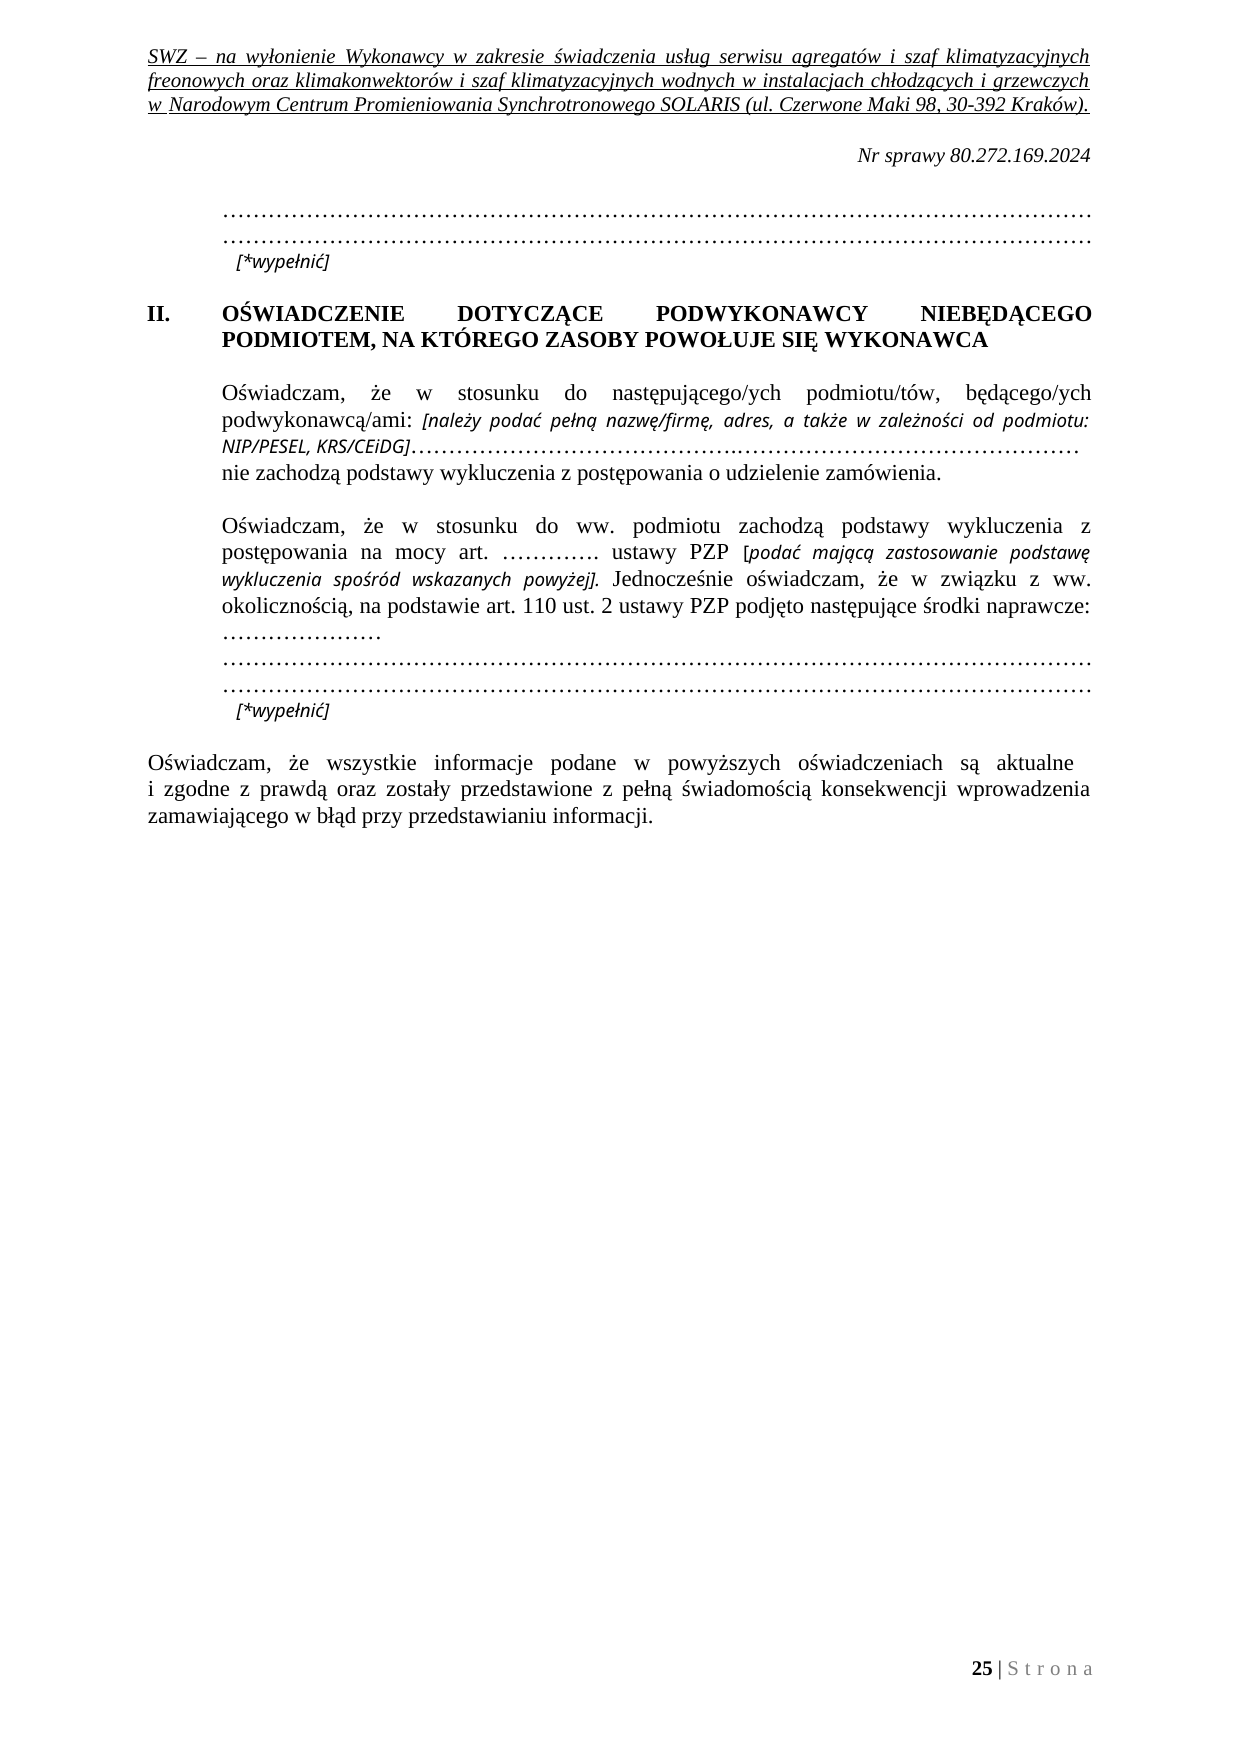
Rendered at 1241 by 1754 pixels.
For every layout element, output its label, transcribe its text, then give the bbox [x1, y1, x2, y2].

text Oświadczam, że w stosunku do ww. podmiotu zachodzą podstawy wykluczenia z postępowania na mocy art. …………. ustawy PZP [podać mającą zastosowanie podstawę wykluczenia spośród wskazanych powyżej]. Jednocześnie oświadczam, że w związku z ww. okolicznością, na podstawie art. 110 ust. 2 ustawy PZP podjęto następujące środki naprawcze: ………………… [222, 512, 1092, 644]
text nie zachodzą podstawy wykluczenia z postępowania o udzielenie zamówienia. [222, 459, 1092, 486]
text …………………………………………………………………………………………………… [222, 671, 1092, 697]
text Oświadczam, że w stosunku do następującego/ych podmiotu/tów, będącego/ych podwykonawcą/ami: [należy podać pełną nazwę/firmę, adres, a także w zależności od podmiotu: NIP/PESEL, KRS/CEiDG]…………………………………….……………………………………… [222, 379, 1092, 459]
list OŚWIADCZENIE DOTYCZĄCE PODWYKONAWCY NIEBĘDĄCEGO PODMIOTEM, NA KTÓREGO ZASOBY POWOŁUJE SIĘ WYKONAWCA [147, 300, 1092, 353]
text ………………………………………………………………………………………………………………………………………………………………………………………………………… [222, 196, 1092, 248]
text [*wypełnić] [236, 697, 1092, 723]
text [*wypełnić] [236, 248, 1092, 274]
text …………………………………………………………………………………………………… [222, 644, 1092, 671]
text Oświadczam, że wszystkie informacje podane w powyższych oświadczeniach są aktualne i zgodne z prawdą oraz zostały przedstawione z pełną świadomością konsekwencji wprowadzenia zamawiającego w błąd przy przedstawianiu informacji. [148, 749, 1092, 828]
